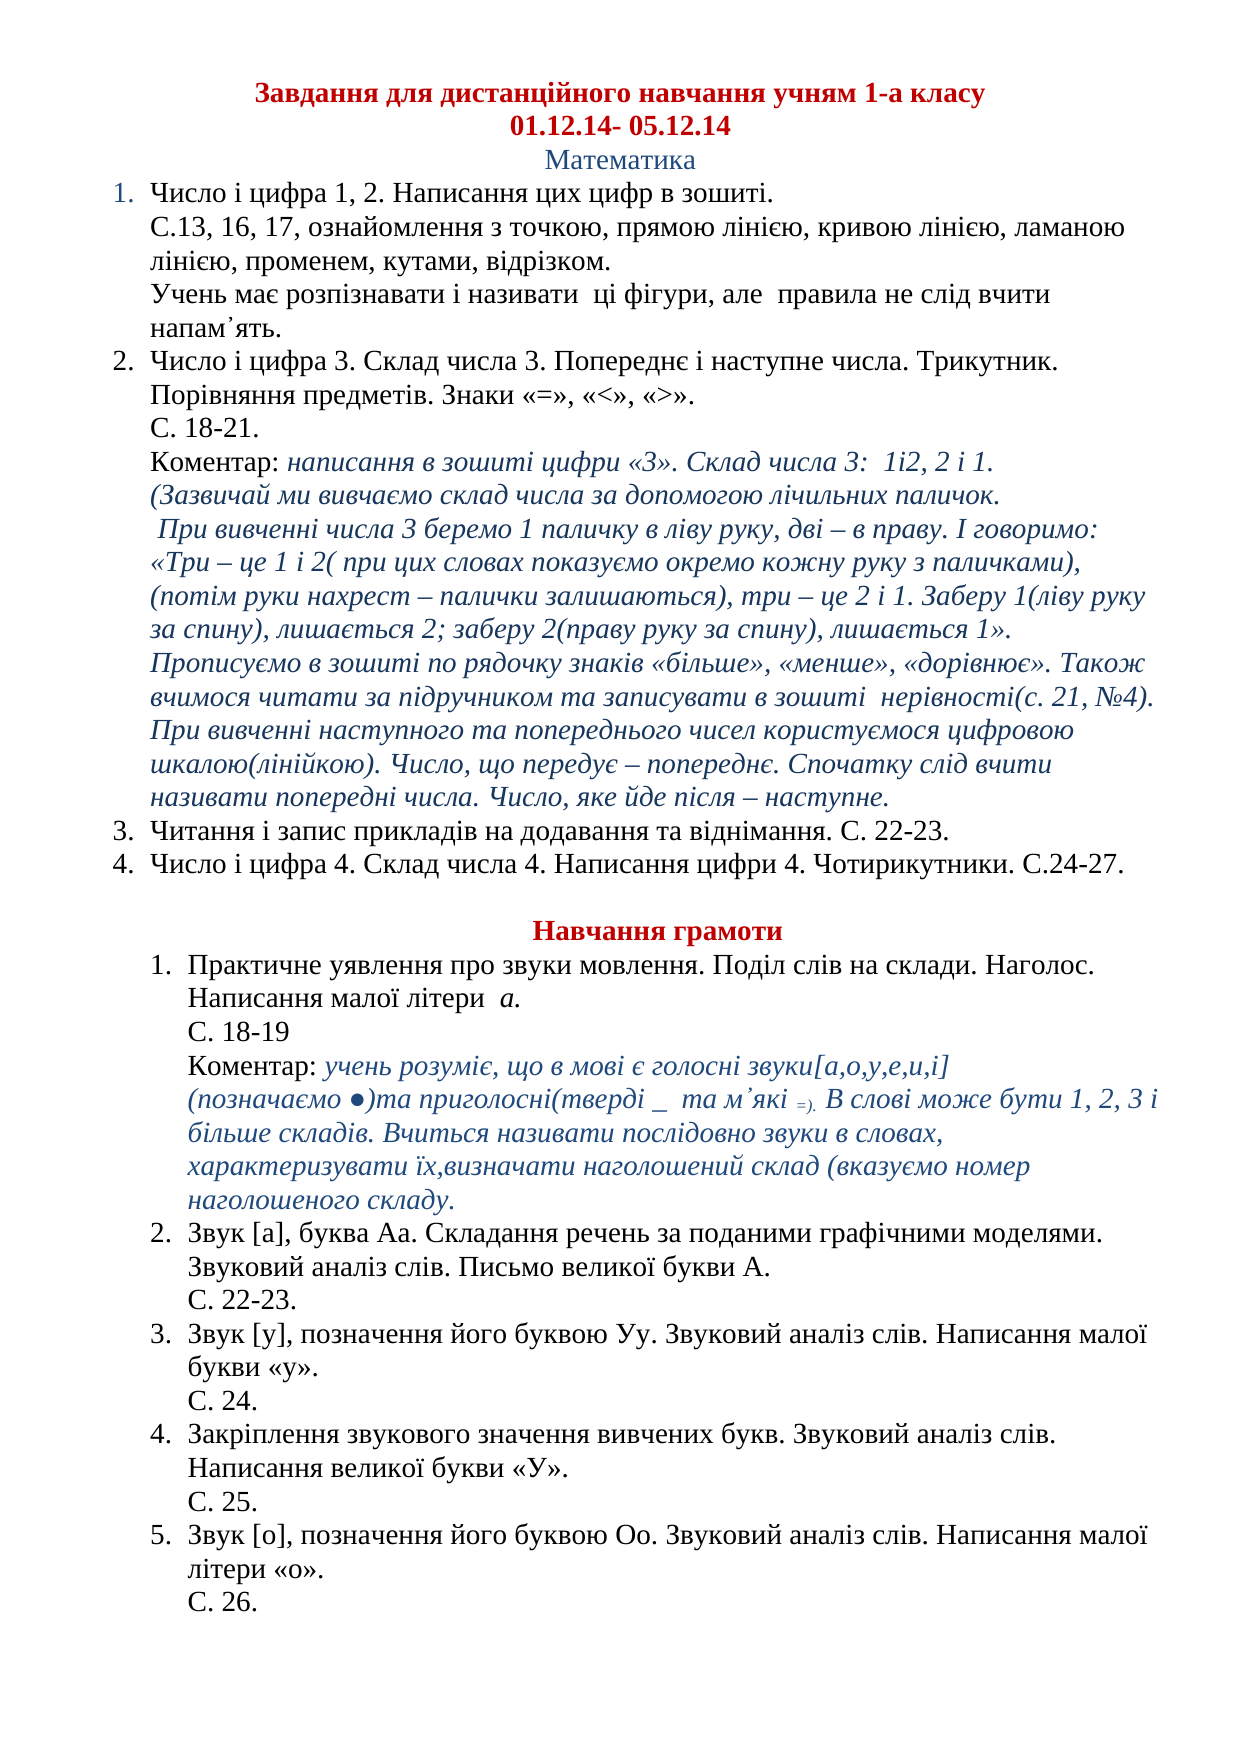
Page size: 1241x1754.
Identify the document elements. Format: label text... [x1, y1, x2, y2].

list Прописуємо в зошиті по рядочку знаків «більше», «менше», «дорівнює». Також вчимося читати за підручником та записувати в зошиті нерівності(с. 21, №4). [150, 645, 1165, 712]
list Коментар: написання в зошиті цифри «3». Склад числа 3: 1і2, 2 і 1. [150, 444, 1165, 477]
list Написання малої літери а. [187, 981, 1165, 1014]
list С. 26. [187, 1584, 1165, 1618]
list Звук [а], буква Аа. Складання речень за поданими графічними моделями. Звуковий аналіз слів. Письмо великої букви А. [150, 1215, 1165, 1282]
list Учень має розпізнавати і називати ці фігури, але правила не слід вчити напам᾽ять. [150, 276, 1165, 343]
list Читання і запис прикладів на додавання та віднімання. С. 22-23. [112, 813, 1165, 846]
list Закріплення звукового значення вивчених букв. Звуковий аналіз слів. Написання великої букви «У». [150, 1417, 1165, 1484]
list С. 18-19 [187, 1014, 1165, 1048]
list Практичне уявлення про звуки мовлення. Поділ слів на склади. Наголос. [150, 947, 1165, 981]
list С. 25. [187, 1484, 1165, 1517]
list Число і цифра 4. Склад числа 4. Написання цифри 4. Чотирикутники. С.24-27. [112, 846, 1165, 880]
text Математика [75, 142, 1165, 176]
list Число і цифра 3. Склад числа 3. Попереднє і наступне числа. Трикутник. Порівняння предметів. Знаки «=», «<», «>». [112, 343, 1165, 410]
list С.13, 16, 17, ознайомлення з точкою, прямою лінією, кривою лінією, ламаною лінією, променем, кутами, відрізком. [150, 209, 1165, 276]
list Число і цифра 1, 2. Написання цих цифр в зошиті. [112, 176, 1165, 209]
text 01.12.14- 05.12.14 [75, 108, 1165, 142]
list Звук [у], позначення його буквою Уу. Звуковий аналіз слів. Написання малої букви «у». [150, 1316, 1165, 1383]
list При вивченні наступного та попереднього чисел користуємося цифровою шкалою(лінійкою). Число, що передує – попереднє. Спочатку слід вчити називати попередні числа. Число, яке йде після – наступне. [150, 712, 1165, 813]
list С. 22-23. [187, 1282, 1165, 1316]
text Завдання для дистанційного навчання учням 1-а класу [75, 75, 1165, 108]
list Звук [о], позначення його буквою Оо. Звуковий аналіз слів. Написання малої літери «о». [150, 1517, 1165, 1584]
list С. 18-21. [150, 410, 1165, 444]
list С. 24. [187, 1383, 1165, 1417]
list Коментар: учень розуміє, що в мові є голосні звуки[а,о,у,е,и,і] [187, 1048, 1165, 1081]
list (позначаємо ●)та приголосні(тверді _ та м᾽які =). В слові може бути 1, 2, 3 і більше складів. Вчиться називати послідовно звуки в словах, характеризувати їх,визначати наголошений склад (вказуємо номер наголошеного складу. [187, 1081, 1165, 1215]
list Навчання грамоти [150, 913, 1165, 947]
list (Зазвичай ми вивчаємо склад числа за допомогою лічильних паличок. [150, 477, 1165, 511]
list При вивченні числа 3 беремо 1 паличку в ліву руку, дві – в праву. І говоримо: «Три – це 1 і 2( при цих словах показуємо окремо кожну руку з паличками), (потім руки нахрест – палички залишаються), три – це 2 і 1. Заберу 1(ліву руку за спину), лишається 2; заберу 2(праву руку за спину), лишається 1». [150, 511, 1165, 645]
